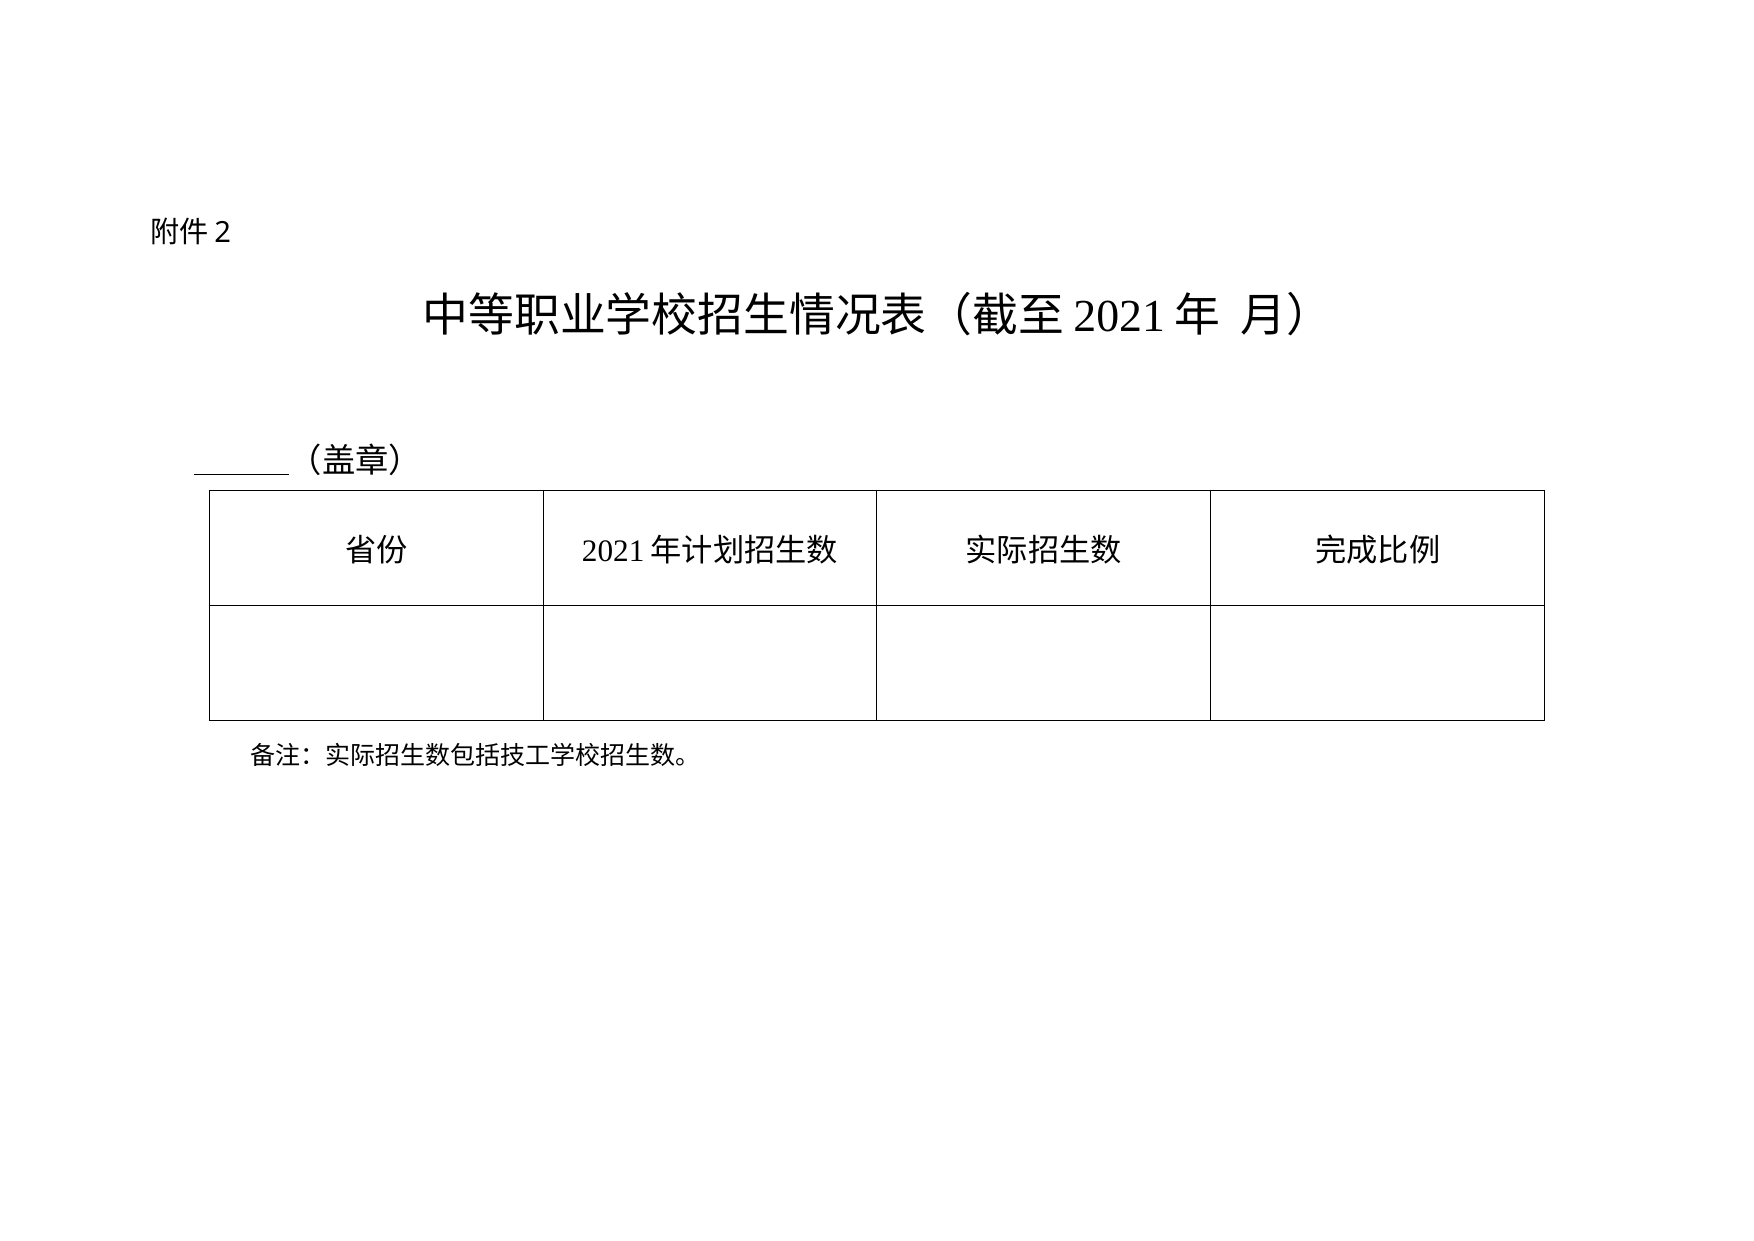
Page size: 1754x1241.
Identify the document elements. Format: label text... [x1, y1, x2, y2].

text 中等职业学校招生情况表（截至2021年 月） [150, 263, 1604, 360]
text 附件2 [150, 198, 1604, 263]
table_cell [210, 606, 543, 720]
table_cell [544, 606, 876, 720]
table_header 完成比例 [1211, 491, 1544, 605]
table_cell [1211, 606, 1544, 720]
text 备注：实际招生数包括技工学校招生数。 [150, 721, 1604, 786]
text （盖章） [150, 425, 1604, 490]
table_header 省份 [210, 491, 543, 605]
table_header 实际招生数 [877, 491, 1210, 605]
table_cell [877, 606, 1210, 720]
table_header 2021年计划招生数 [544, 491, 876, 605]
